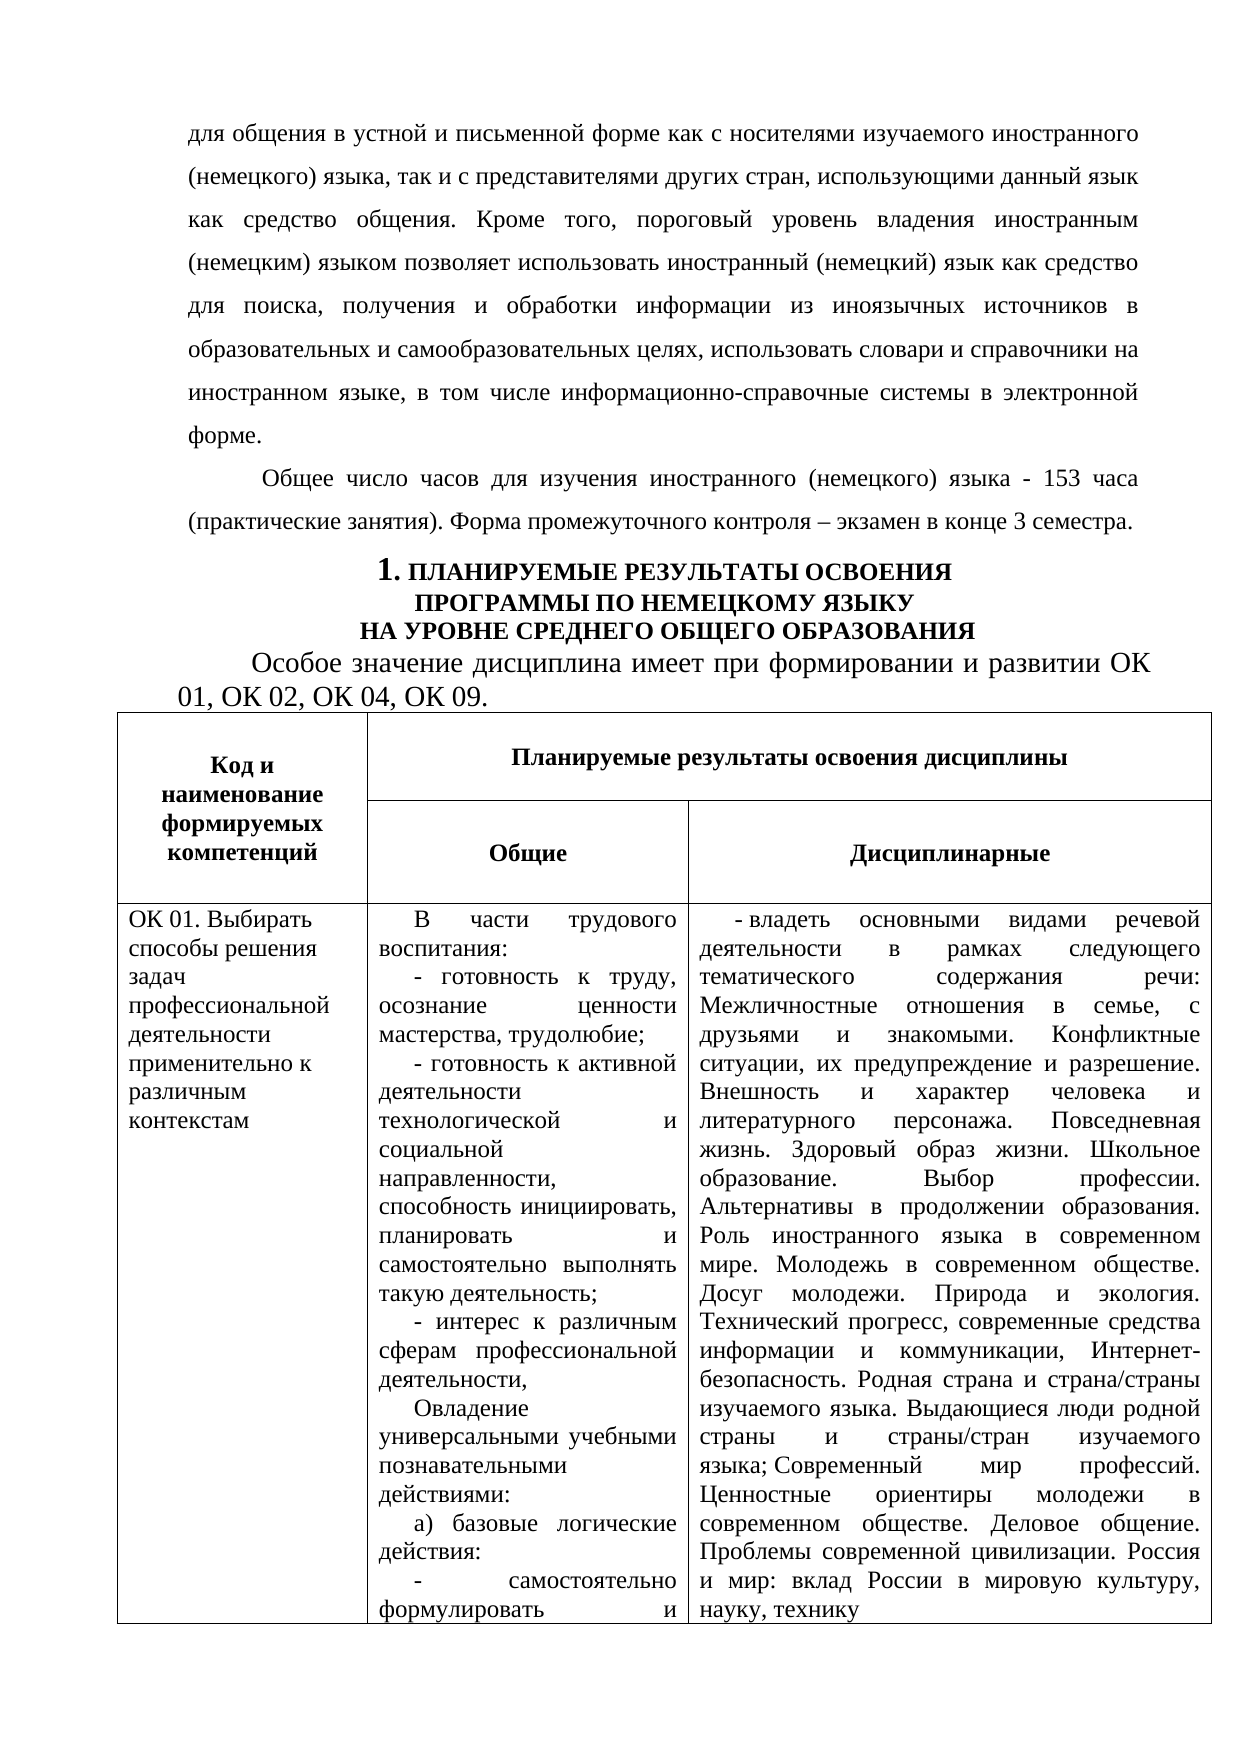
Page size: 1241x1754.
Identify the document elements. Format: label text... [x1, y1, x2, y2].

table_cell Общие [368, 801, 688, 903]
table_cell Дисциплинарные [689, 801, 1211, 903]
text Особое значение дисциплина имеет при формировании и развитии ОК 01, ОК 02, ОК 04, ОК 09. [177, 645, 1152, 712]
text НА УРОВНЕ СРЕДНЕГО ОБЩЕГО ОБРАЗОВАНИЯ [177, 616, 1152, 645]
text ПРОГРАММЫ ПО НЕМЕЦКОМУ ЯЗЫКУ [177, 588, 1152, 616]
table_header Код и наименование формируемых компетенций [118, 713, 367, 903]
text Общее число часов для изучения иностранного (немецкого) языка - 153 часа (практические занятия). Форма промежуточного контроля – экзамен в конце 3 семестра. [188, 463, 1139, 535]
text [188, 118, 1139, 449]
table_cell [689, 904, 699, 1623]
table_header Планируемые результаты освоения дисциплины [368, 713, 1211, 800]
text 1. ПЛАНИРУЕМЫЕ РЕЗУЛЬТАТЫ ОСВОЕНИЯ [177, 549, 1152, 588]
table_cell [118, 904, 367, 1623]
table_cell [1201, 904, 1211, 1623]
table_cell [368, 904, 688, 1623]
